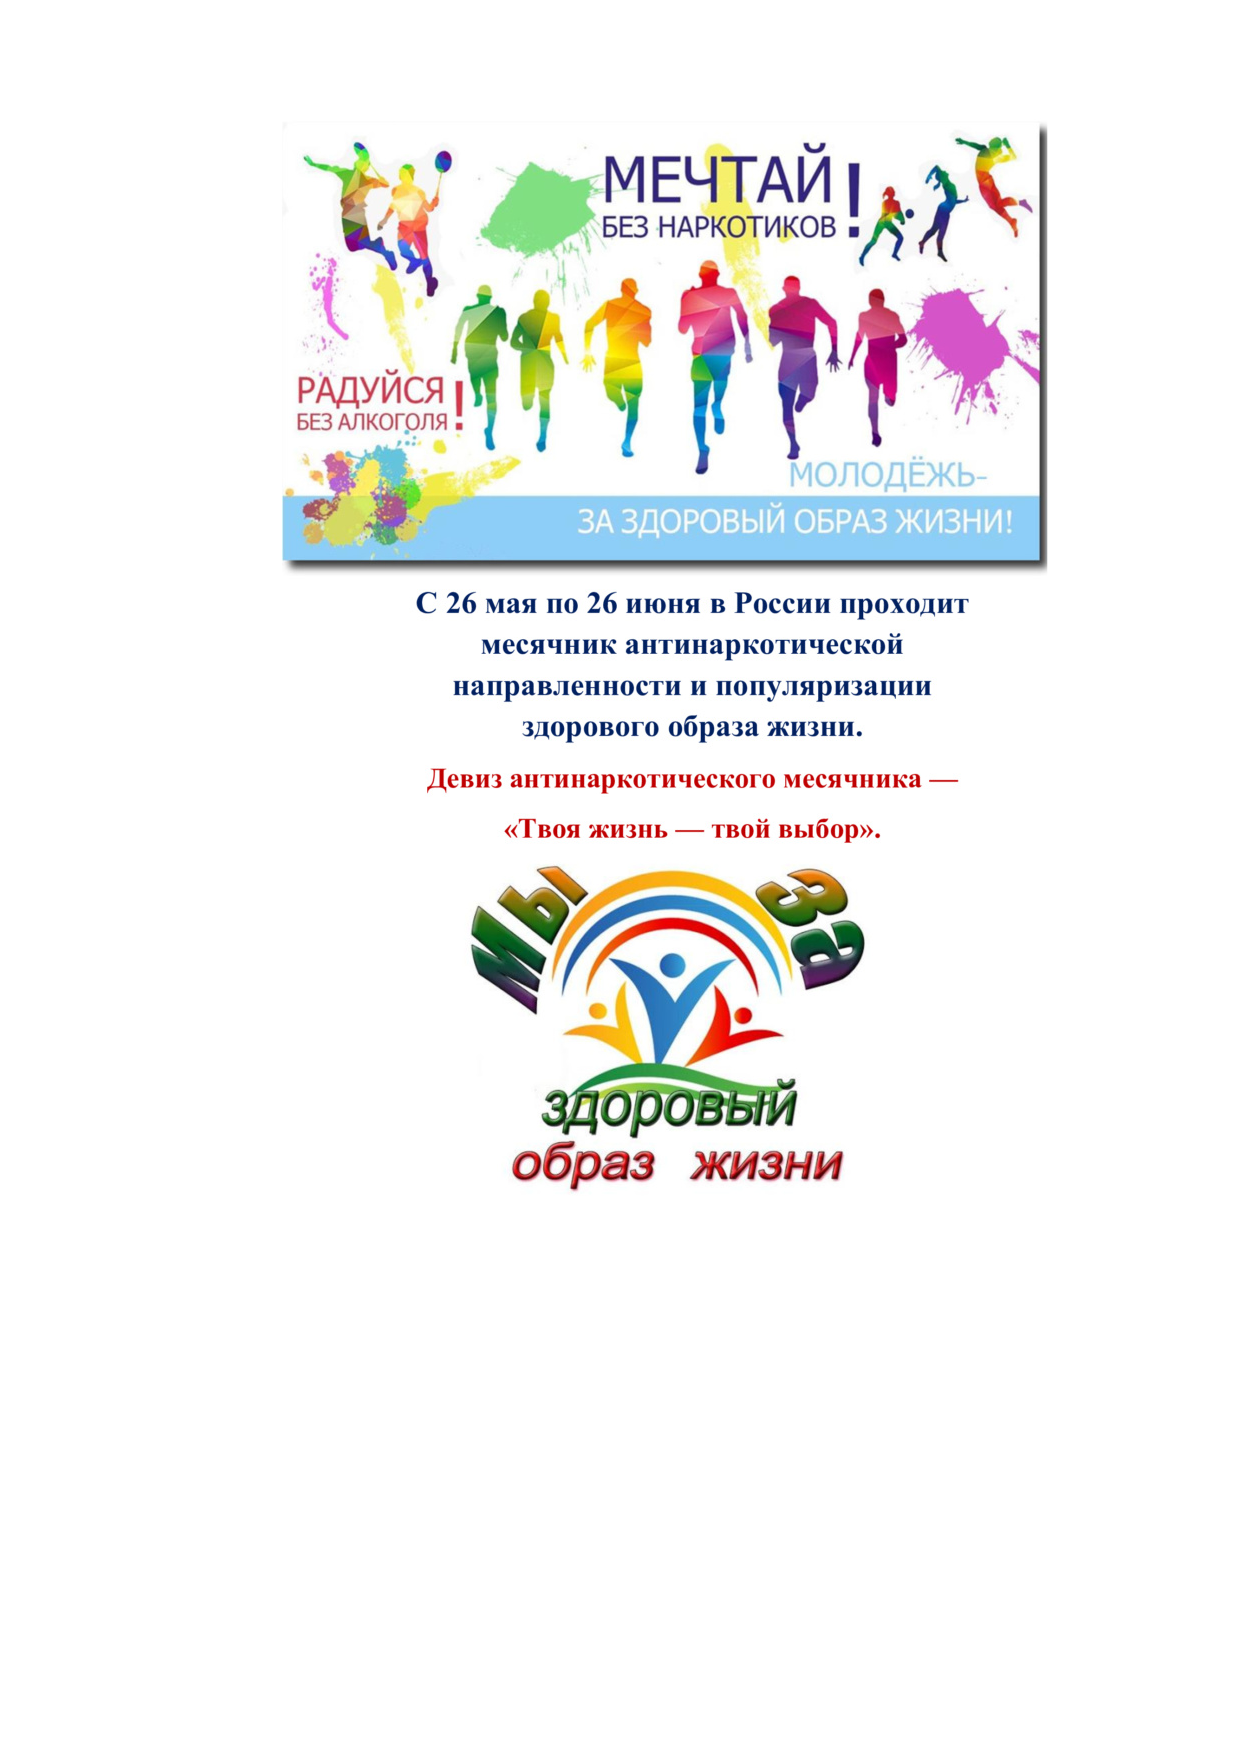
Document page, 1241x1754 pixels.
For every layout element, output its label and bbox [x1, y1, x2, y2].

picture [281, 118, 1048, 1201]
